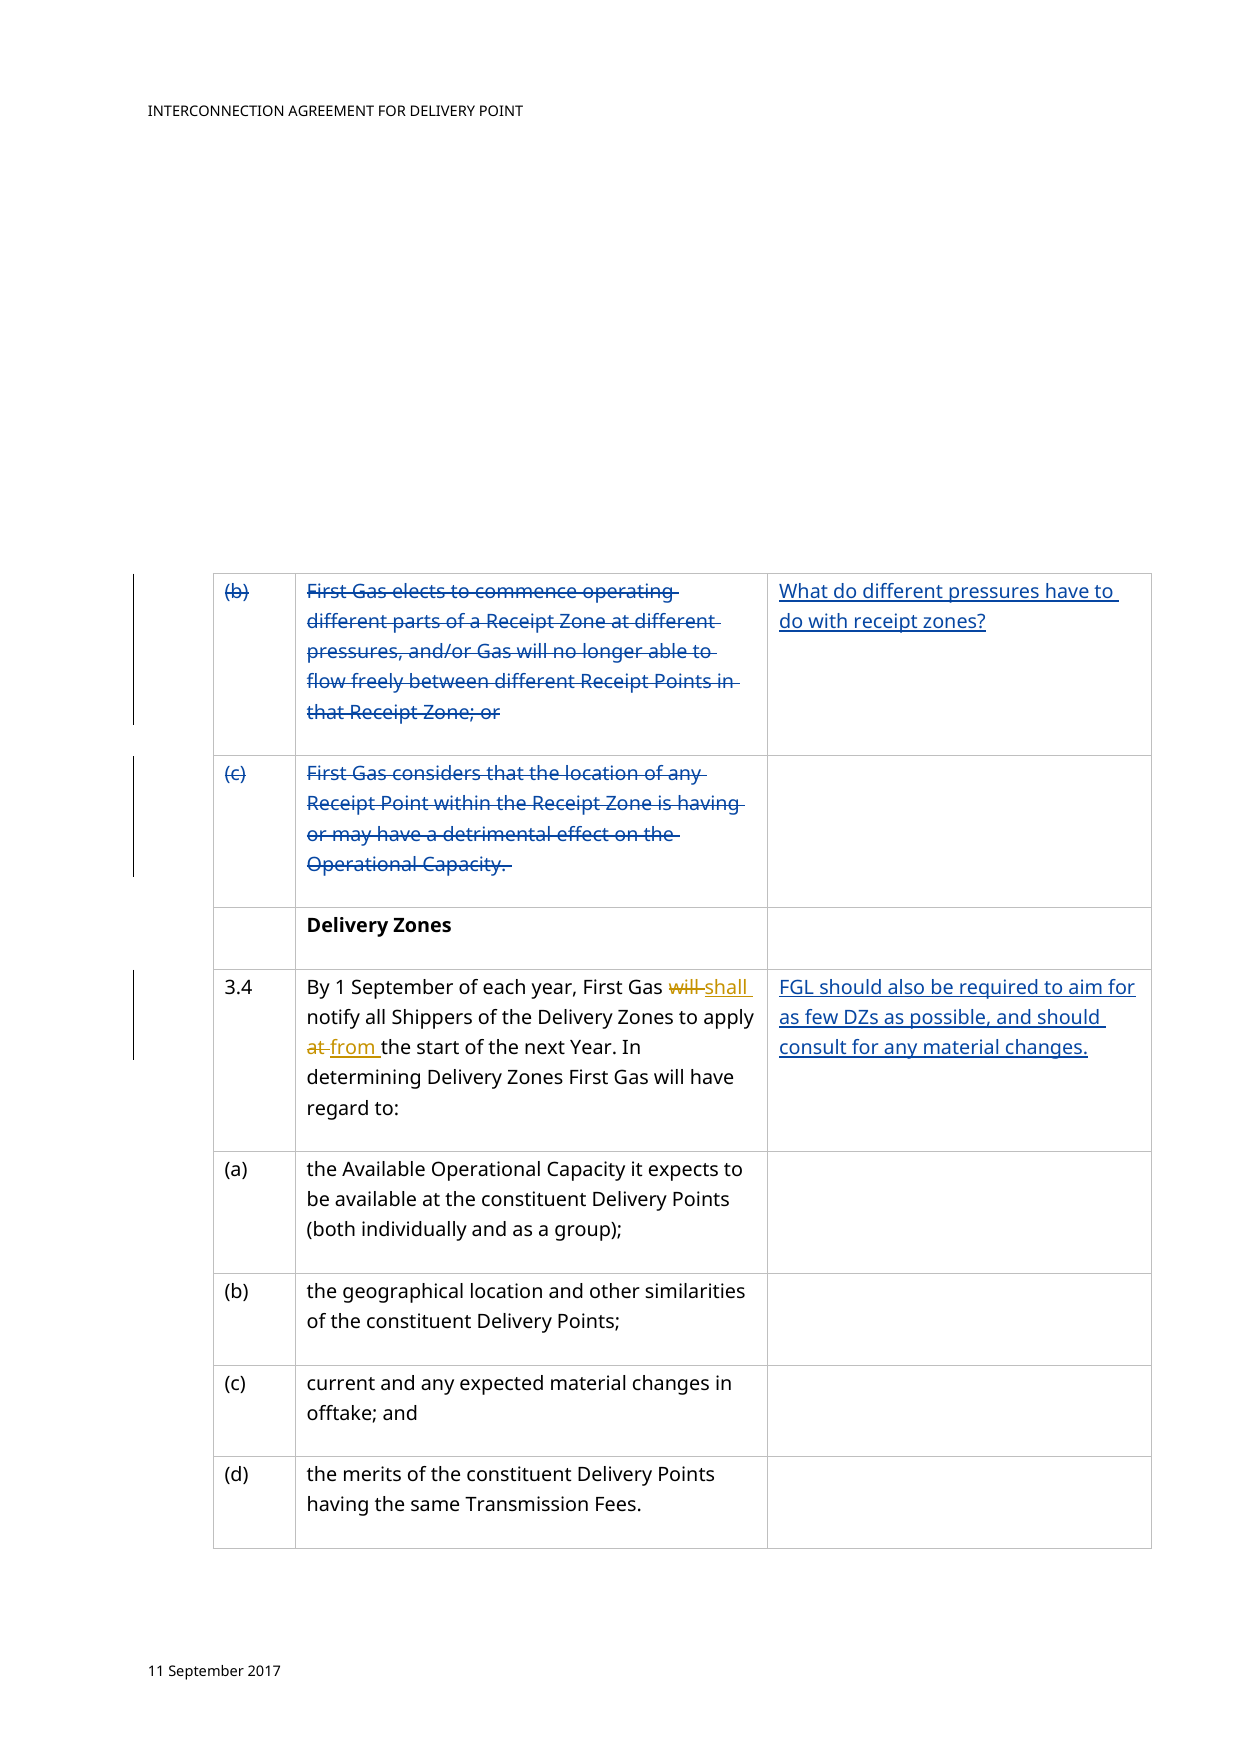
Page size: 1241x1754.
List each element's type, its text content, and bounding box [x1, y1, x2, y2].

table_cell (a) [214, 1152, 295, 1273]
table_cell [768, 1366, 1151, 1456]
table_cell [214, 756, 295, 907]
table_cell [214, 574, 295, 755]
table_cell [296, 574, 767, 755]
table_cell [768, 1274, 1151, 1364]
table_cell (b) [214, 1274, 295, 1364]
table_cell (c) [214, 1366, 295, 1456]
table_cell Delivery Zones [296, 908, 767, 969]
table_cell the geographical location and other similarities of the constituent Delivery Points; [296, 1274, 767, 1364]
table_cell [768, 970, 1151, 1151]
table_cell the Available Operational Capacity it expects to be available at the constituent Delivery Points (both individually and as a group); [296, 1152, 767, 1273]
table_cell the merits of the constituent Delivery Points having the same Transmission Fees. [296, 1457, 767, 1548]
table_cell [214, 908, 295, 969]
table_cell (d) [214, 1457, 295, 1548]
table_cell [768, 1152, 1151, 1273]
table_cell [296, 756, 767, 907]
table_cell [768, 908, 1151, 969]
table_cell [768, 756, 1151, 907]
table_cell [768, 574, 1151, 755]
table_cell 3.4 [214, 970, 295, 1151]
table_cell [768, 1457, 1151, 1548]
table_cell current and any expected material changes in offtake; and [296, 1366, 767, 1456]
table_cell By 1 September of each year, First Gas notify all Shippers of the Delivery Zones to apply the start of the next Year. In determining Delivery Zones First Gas will have regard to: [296, 970, 767, 1151]
